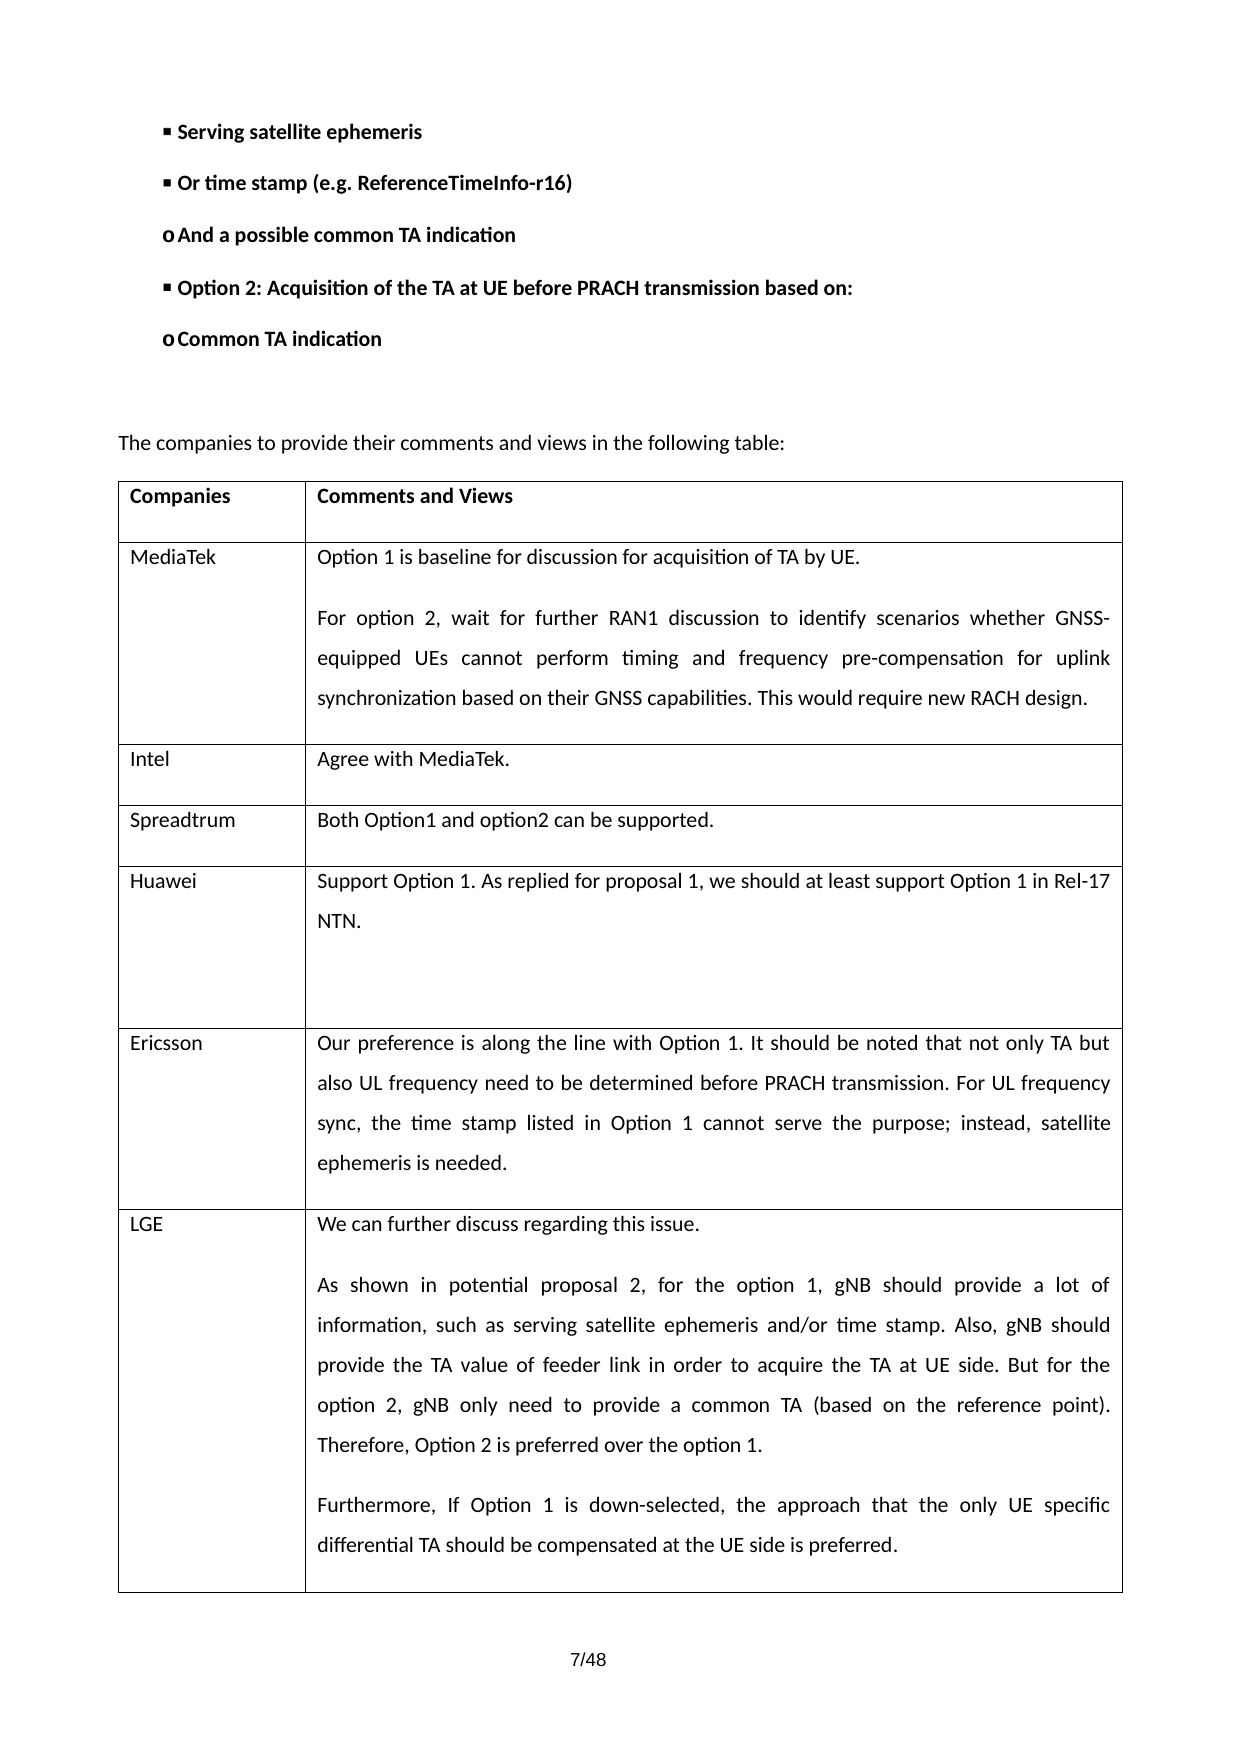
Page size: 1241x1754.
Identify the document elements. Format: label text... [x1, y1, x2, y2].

list Common TA indication [118, 325, 1122, 353]
list Serving satellite ephemeris [118, 118, 1122, 145]
list Or time stamp (e.g. ReferenceTimeInfo-r16) [118, 169, 1122, 196]
table_cell Support Option 1. As replied for proposal 1, we should at least support Option 1 in Rel-17 NTN. [306, 867, 1122, 1028]
table_cell Intel [119, 745, 305, 805]
table_cell Spreadtrum [119, 806, 305, 866]
table_header Companies [119, 482, 305, 542]
table_cell Ericsson [119, 1029, 305, 1209]
list The companies to provide their comments and views in the following table: [118, 429, 1122, 456]
table_cell Huawei [119, 867, 305, 1028]
table_cell Our preference is along the line with Option 1. It should be noted that not only TA but also UL frequency need to be determined before PRACH transmission. For UL frequency sync, the time stamp listed in Option 1 cannot serve the purpose; instead, satellite ephemeris is needed. [306, 1029, 1122, 1209]
table_header Comments and Views [306, 482, 1122, 542]
list Option 2: Acquisition of the TA at UE before PRACH transmission based on: [118, 274, 1122, 301]
table_cell We can further discuss regarding this issue. As shown in potential proposal 2, for the option 1, gNB should provide a lot of information, such as serving satellite ephemeris and/or time stamp. Also, gNB should provide the TA value of feeder link in order to acquire the TA at UE side. But for the option 2, gNB only need to provide a common TA (based on the reference point). Therefore, Option 2 is preferred over the option 1. Furthermore, If Option 1 is down-selected, the approach that the only UE specific differential TA should be compensated at the UE side is preferred. [306, 1210, 1122, 1592]
list And a possible common TA indication [118, 221, 1122, 249]
table_cell Option 1 is baseline for discussion for acquisition of TA by UE. For option 2, wait for further RAN1 discussion to identify scenarios whether GNSS-equipped UEs cannot perform timing and frequency pre-compensation for uplink synchronization based on their GNSS capabilities. This would require new RACH design. [306, 543, 1122, 744]
table_cell Both Option1 and option2 can be supported. [306, 806, 1122, 866]
table_cell LGE [119, 1210, 305, 1592]
table_cell MediaTek [119, 543, 305, 744]
table_cell Agree with MediaTek. [306, 745, 1122, 805]
